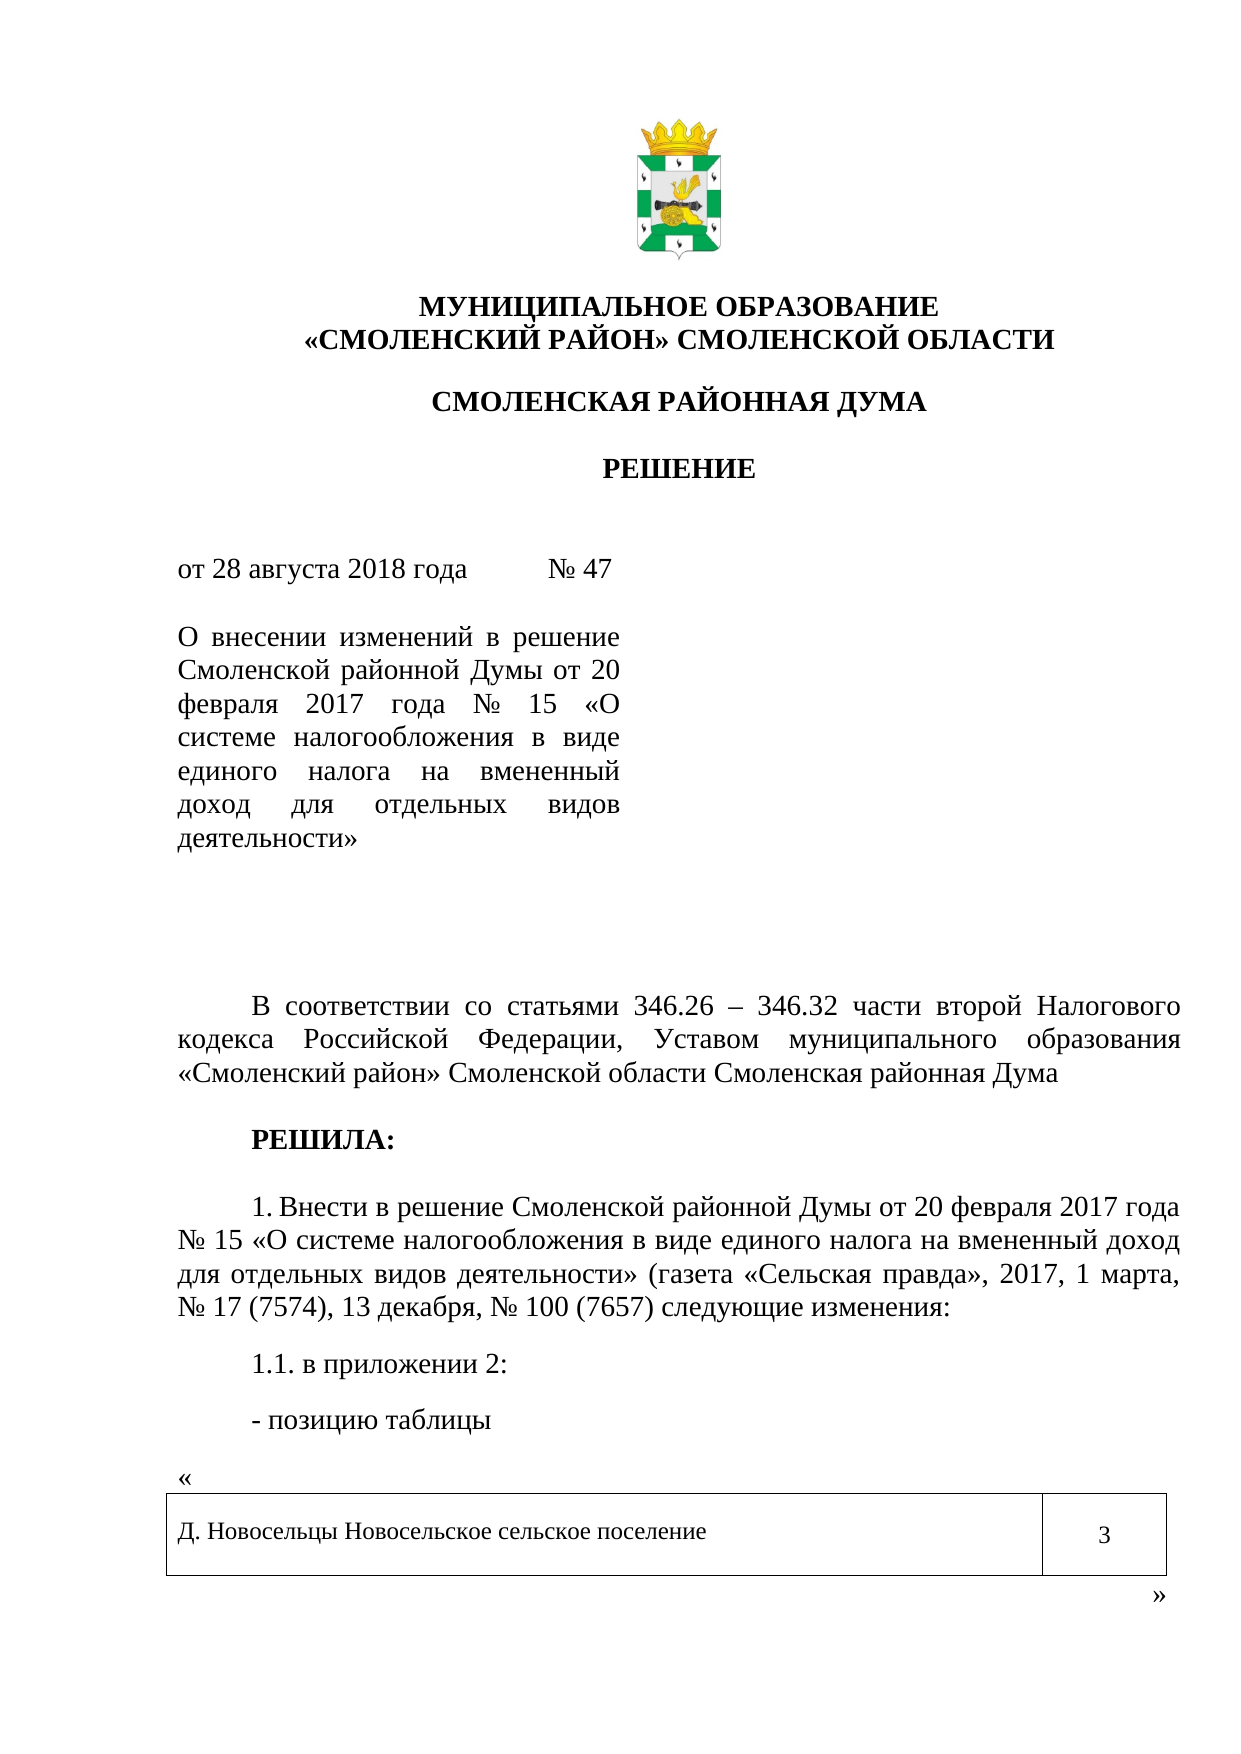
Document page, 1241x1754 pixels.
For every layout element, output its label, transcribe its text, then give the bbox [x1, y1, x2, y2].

table_header Д. Новосельцы Новосельское сельское поселение [167, 1494, 1042, 1575]
text « [177, 1459, 1181, 1492]
title РЕШЕНИЕ [177, 451, 1181, 484]
title СМОЛЕНСКАЯ РАЙОННАЯ ДУМА [177, 384, 1181, 417]
picture [635, 118, 723, 261]
text В соответствии со статьями 346.26 – 346.32 части второй Налогового кодекса Российской Федерации, Уставом муниципального образования «Смоленский район» Смоленской области Смоленская районная Дума [177, 988, 1181, 1088]
title «СМОЛЕНСКИЙ РАЙОН» СМОЛЕНСКОЙ ОБЛАСТИ [177, 322, 1181, 356]
title О внесении изменений в решение Смоленской районной Думы от 20 февраля 2017 года № 15 «О системе налогообложения в виде единого налога на вмененный доход для отдельных видов деятельности» [177, 619, 620, 853]
text РЕШИЛА: [177, 1122, 1181, 1155]
title от 28 августа 2018 года № 47 [177, 552, 1181, 585]
text 1.1. в приложении 2: [177, 1346, 1181, 1379]
text - позицию таблицы [177, 1402, 1181, 1436]
text » [177, 1576, 1167, 1610]
text 1. Внести в решение Смоленской районной Думы от 20 февраля 2017 года № 15 «О системе налогообложения в виде единого налога на вмененный доход для отдельных видов деятельности» (газета «Сельская правда», 2017, 1 марта, № 17 (7574), 13 декабря, № 100 (7657) следующие изменения: [177, 1189, 1181, 1323]
table_header 3 [1043, 1494, 1166, 1575]
title МУНИЦИПАЛЬНОЕ ОБРАЗОВАНИЕ [177, 289, 1181, 322]
